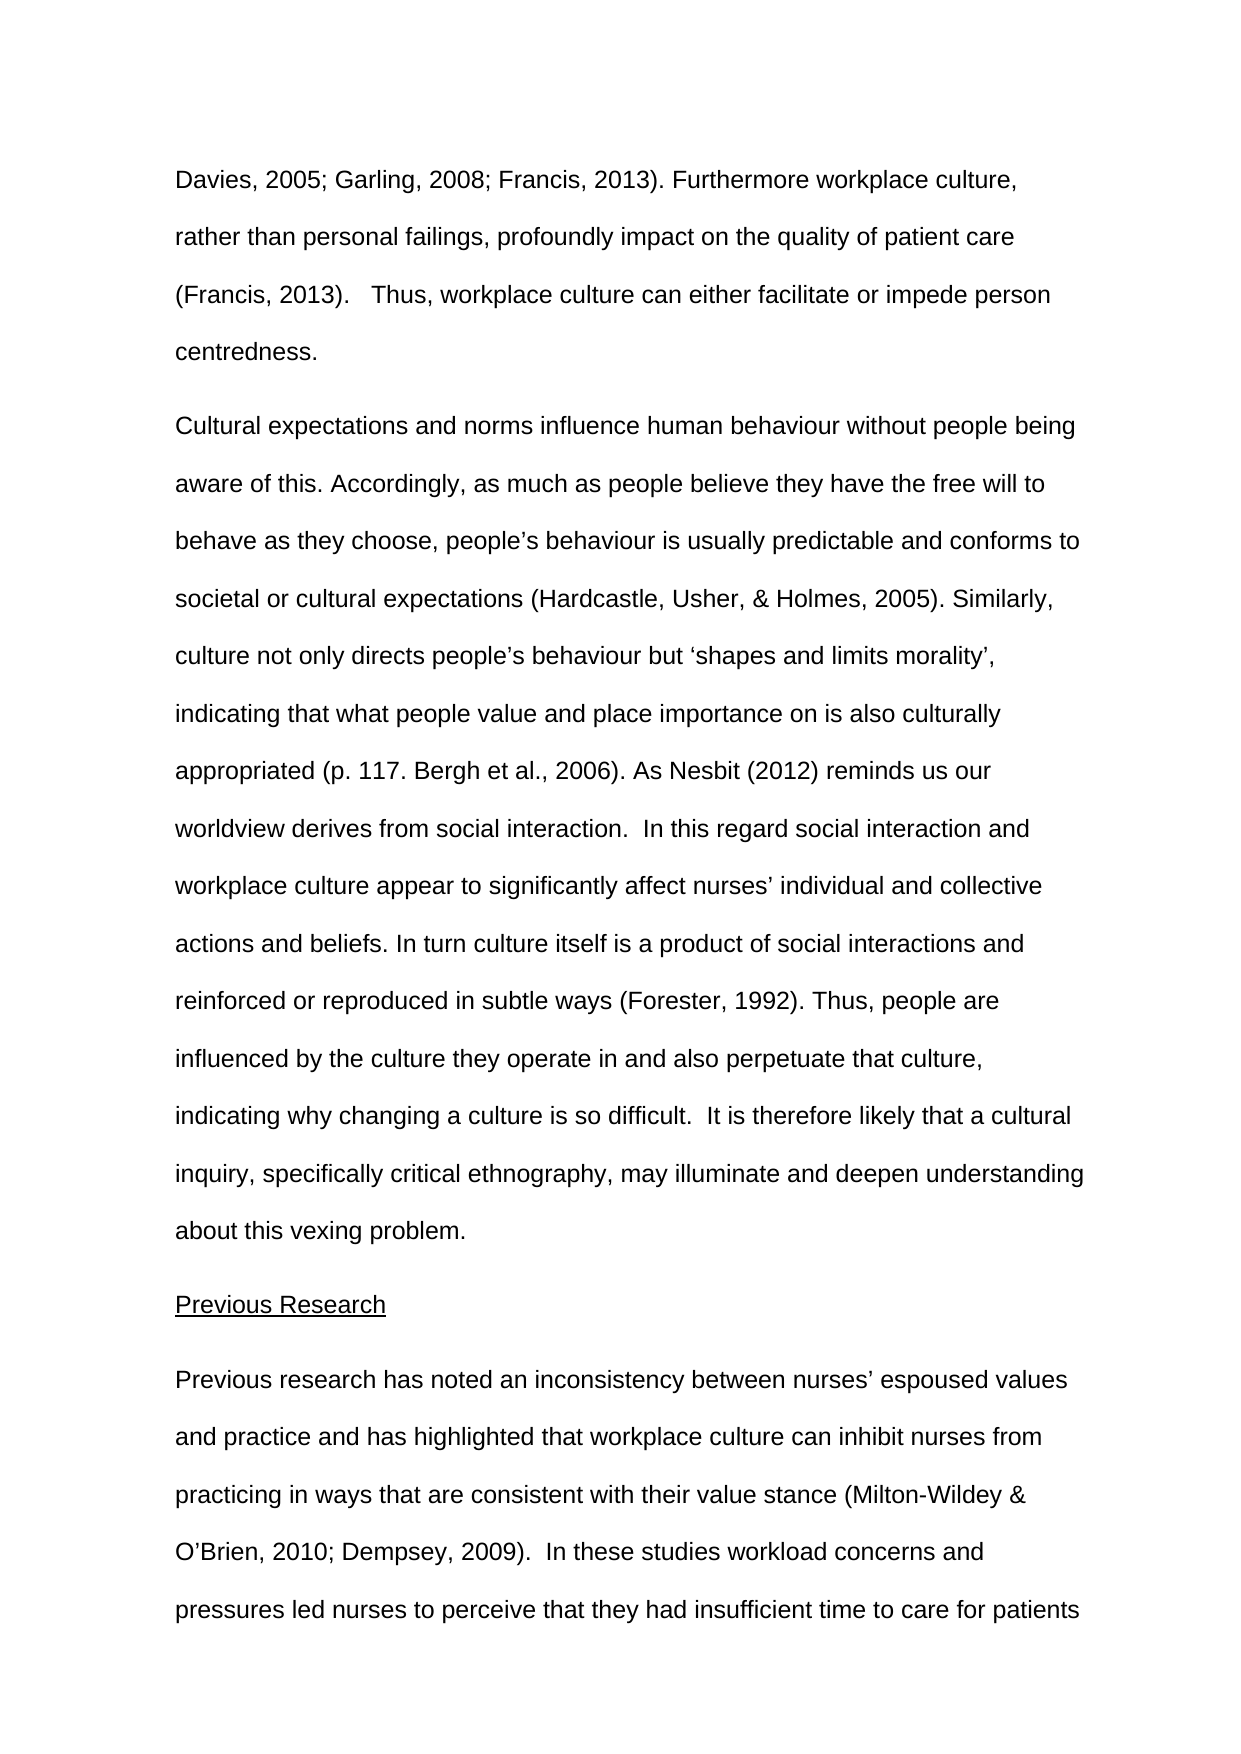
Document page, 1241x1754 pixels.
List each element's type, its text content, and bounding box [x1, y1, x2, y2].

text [175, 164, 1086, 366]
text Previous Research [175, 1290, 1086, 1319]
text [175, 1364, 1086, 1623]
text Cultural expectations and norms influence human behaviour without people being aware of this. Accordingly, as much as people believe they have the free will to behave as they choose, people’s behaviour is usually predictable and conforms to societal or cultural expectations (Hardcastle, Usher, & Holmes, 2005). Similarly, culture not only directs people’s behaviour but ‘shapes and limits morality’, indicating that what people value and place importance on is also culturally appropriated (p. 117. Bergh et al., 2006). As Nesbit (2012) reminds us our worldview derives from social interaction. In this regard social interaction and workplace culture appear to significantly affect nurses’ individual and collective actions and beliefs. In turn culture itself is a product of social interactions and reinforced or reproduced in subtle ways (Forester, 1992). Thus, people are influenced by the culture they operate in and also perpetuate that culture, indicating why changing a culture is so difficult. It is therefore likely that a cultural inquiry, specifically critical ethnography, may illuminate and deepen understanding about this vexing problem. [175, 411, 1086, 1245]
